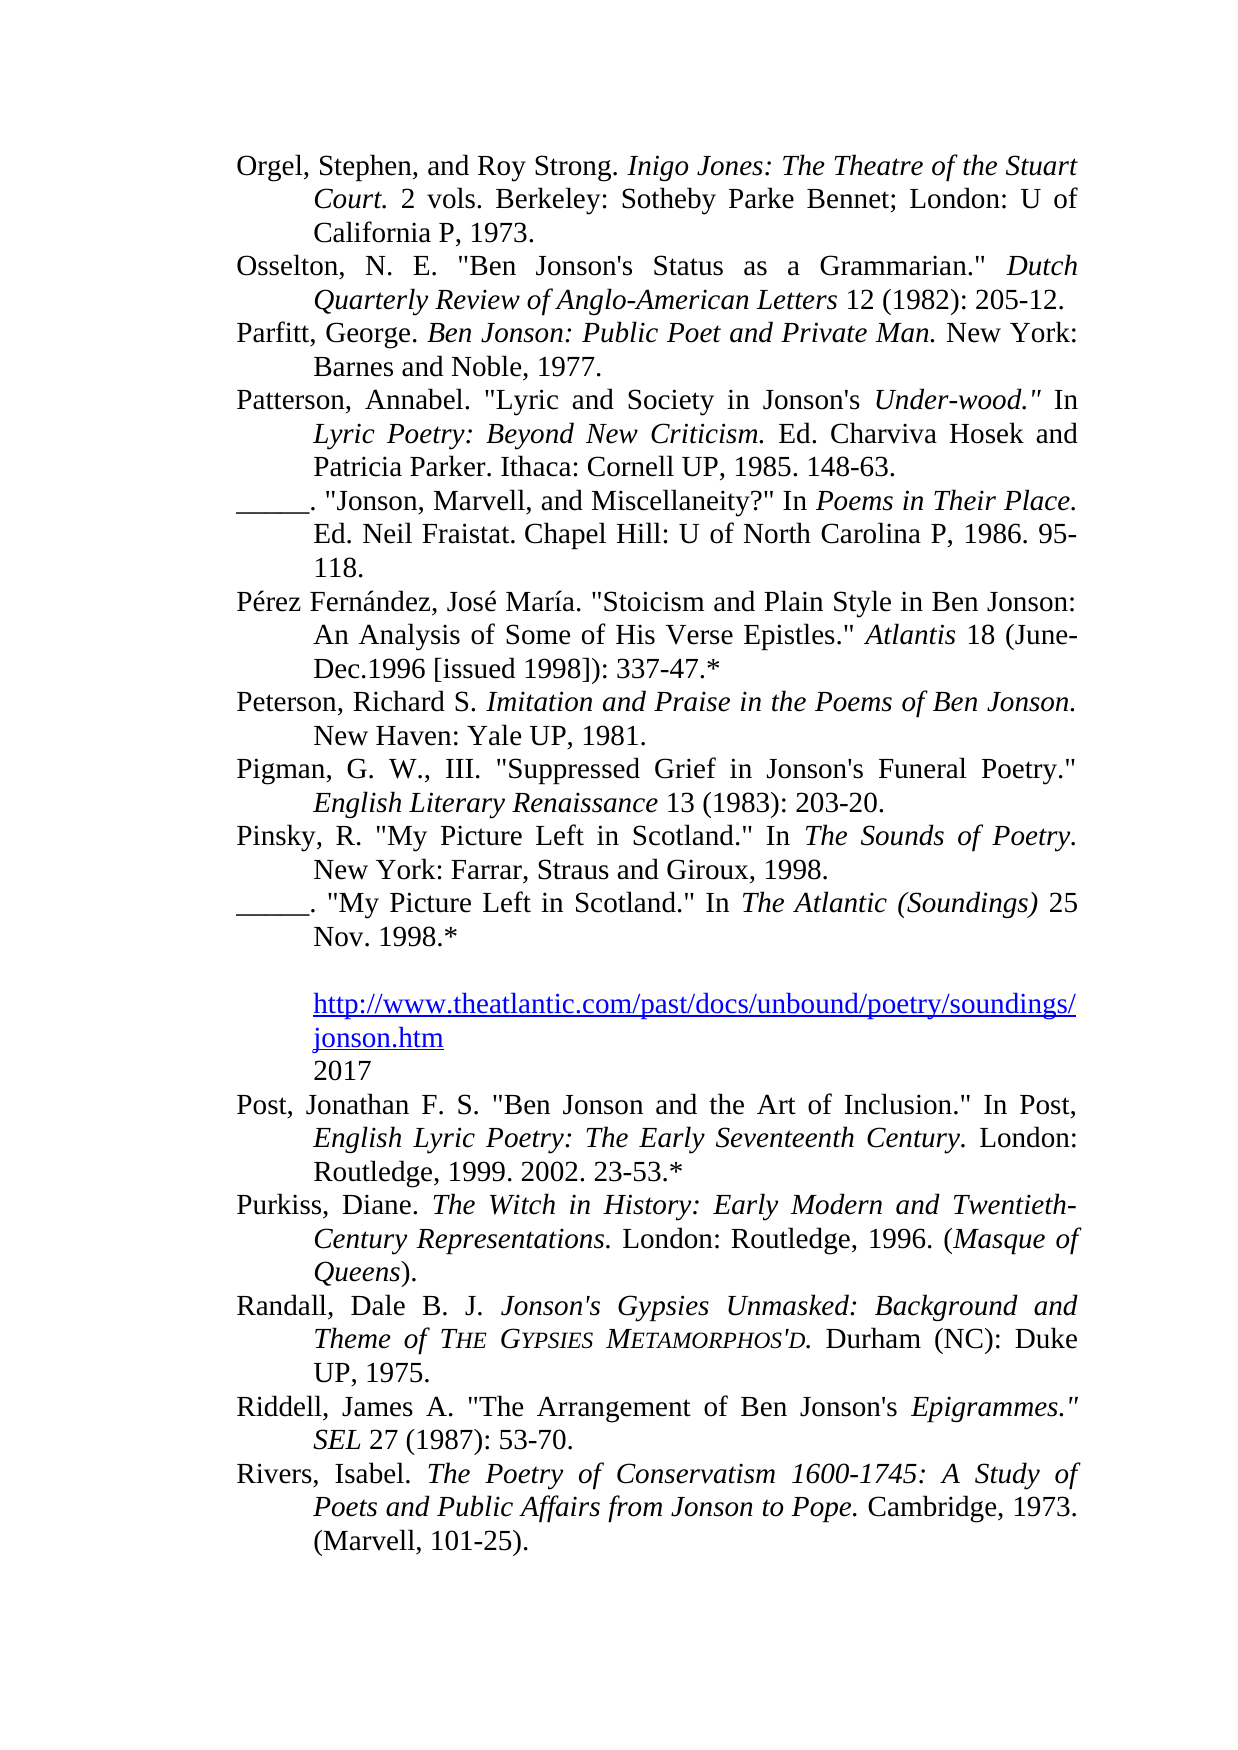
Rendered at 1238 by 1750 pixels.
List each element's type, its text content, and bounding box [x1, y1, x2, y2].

text Riddell, James A. "The Arrangement of Ben Jonson's Epigrammes." SEL 27 (1987): 53-70. [236, 1389, 1078, 1456]
text Patterson, Annabel. "Lyric and Society in Jonson's Under-wood." In Lyric Poetry: Beyond New Criticism. Ed. Charviva Hosek and Patricia Parker. Ithaca: Cornell UP, 1985. 148-63. [236, 382, 1078, 483]
text Peterson, Richard S. Imitation and Praise in the Poems of Ben Jonson. New Haven: Yale UP, 1981. [236, 684, 1078, 751]
text Purkiss, Diane. The Witch in History: Early Modern and Twentieth-Century Representations. London: Routledge, 1996. (Masque of Queens). [236, 1187, 1078, 1288]
text Rivers, Isabel. The Poetry of Conservatism 1600-1745: A Study of Poets and Public Affairs from Jonson to Pope. Cambridge, 1973. (Marvell, 101-25). [236, 1456, 1078, 1556]
text Pigman, G. W., III. "Suppressed Grief in Jonson's Funeral Poetry." English Literary Renaissance 13 (1983): 203-20. [236, 751, 1078, 818]
text Osselton, N. E. "Ben Jonson's Status as a Grammarian." Dutch Quarterly Review of Anglo-American Letters 12 (1982): 205-12. [236, 248, 1078, 315]
text Pinsky, R. "My Picture Left in Scotland." In The Sounds of Poetry. New York: Farrar, Straus and Giroux, 1998. [236, 818, 1078, 886]
text http://www.theatlantic.com/past/docs/unbound/poetry/soundings/jonson.htm [236, 953, 1078, 1053]
text Parfitt, George. Ben Jonson: Public Poet and Private Man. New York: Barnes and Noble, 1977. [236, 315, 1078, 382]
text Pérez Fernández, José María. "Stoicism and Plain Style in Ben Jonson: An Analysis of Some of His Verse Epistles." Atlantis 18 (June-Dec.1996 [issued 1998]): 337-47.* [236, 584, 1078, 684]
text _____. "Jonson, Marvell, and Miscellaneity?" In Poems in Their Place. Ed. Neil Fraistat. Chapel Hill: U of North Carolina P, 1986. 95-118. [236, 483, 1078, 584]
text Orgel, Stephen, and Roy Strong. Inigo Jones: The Theatre of the Stuart Court. 2 vols. Berkeley: Sotheby Parke Bennet; London: U of California P, 1973. [236, 148, 1078, 248]
text _____. "My Picture Left in Scotland." In The Atlantic (Soundings) 25 Nov. 1998.* [236, 886, 1078, 953]
text 2017 [236, 1053, 1078, 1087]
text Randall, Dale B. J. Jonson's Gypsies Unmasked: Background and Theme of The Gypsies Metamorphos'd. Durham (NC): Duke UP, 1975. [236, 1288, 1078, 1389]
text Post, Jonathan F. S. "Ben Jonson and the Art of Inclusion." In Post, English Lyric Poetry: The Early Seventeenth Century. London: Routledge, 1999. 2002. 23-53.* [236, 1087, 1078, 1187]
